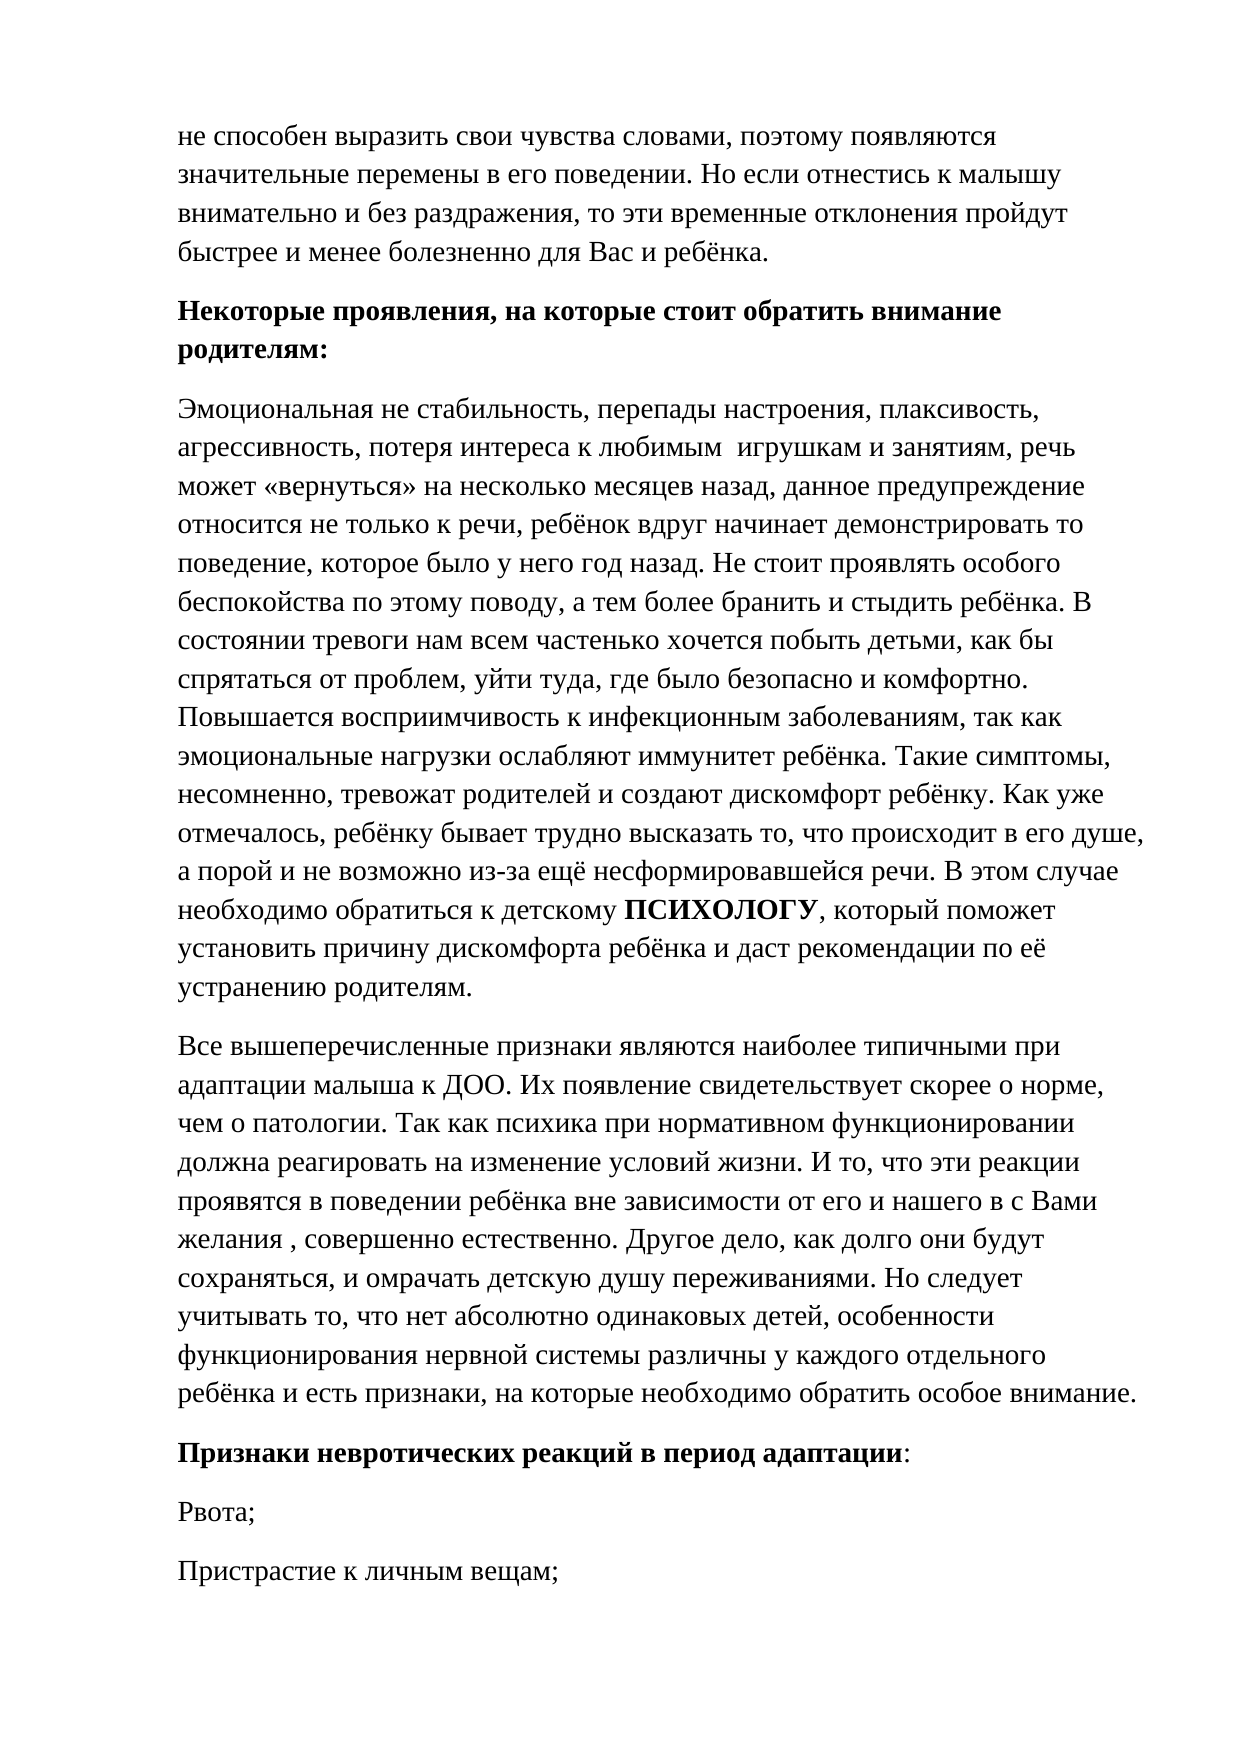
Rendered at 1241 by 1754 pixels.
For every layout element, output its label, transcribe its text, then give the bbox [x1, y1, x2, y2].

text Рвота; [177, 1494, 1152, 1528]
text Все вышеперечисленные признаки являются наиболее типичными при адаптации малыша к ДОО. Их появление свидетельствует скорее о норме, чем о патологии. Так как психика при нормативном функционировании должна реагировать на изменение условий жизни. И то, что эти реакции проявятся в поведении ребёнка вне зависимости от его и нашего в с Вами желания , совершенно естественно. Другое дело, как долго они будут сохраняться, и омрачать детскую душу переживаниями. Но следует учитывать то, что нет абсолютно одинаковых детей, особенности функционирования нервной системы различны у каждого отдельного ребёнка и есть признаки, на которые необходимо обратить особое внимание. [177, 1028, 1152, 1409]
text Эмоциональная не стабильность, перепады настроения, плаксивость, агрессивность, потеря интереса к любимым игрушкам и занятиям, речь может «вернуться» на несколько месяцев назад, данное предупреждение относится не только к речи, ребёнок вдруг начинает демонстрировать то поведение, которое было у него год назад. Не стоит проявлять особого беспокойства по этому поводу, а тем более бранить и стыдить ребёнка. В состоянии тревоги нам всем частенько хочется побыть детьми, как бы спрятаться от проблем, уйти туда, где было безопасно и комфортно. Повышается восприимчивость к инфекционным заболеваниям, так как эмоциональные нагрузки ослабляют иммунитет ребёнка. Такие симптомы, несомненно, тревожат родителей и создают дискомфорт ребёнку. Как уже отмечалось, ребёнку бывает трудно высказать то, что происходит в его душе, а порой и не возможно из-за ещё несформировавшейся речи. В этом случае необходимо обратиться к детскому ПСИХОЛОГУ, который поможет установить причину дискомфорта ребёнка и даст рекомендации по её устранению родителям. [177, 391, 1152, 1003]
text Некоторые проявления, на которые стоит обратить внимание родителям: [177, 293, 1152, 365]
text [177, 118, 1152, 267]
text Признаки невротических реакций в период адаптации: [177, 1435, 1152, 1468]
text Пристрастие к личным вещам; [177, 1553, 1152, 1587]
